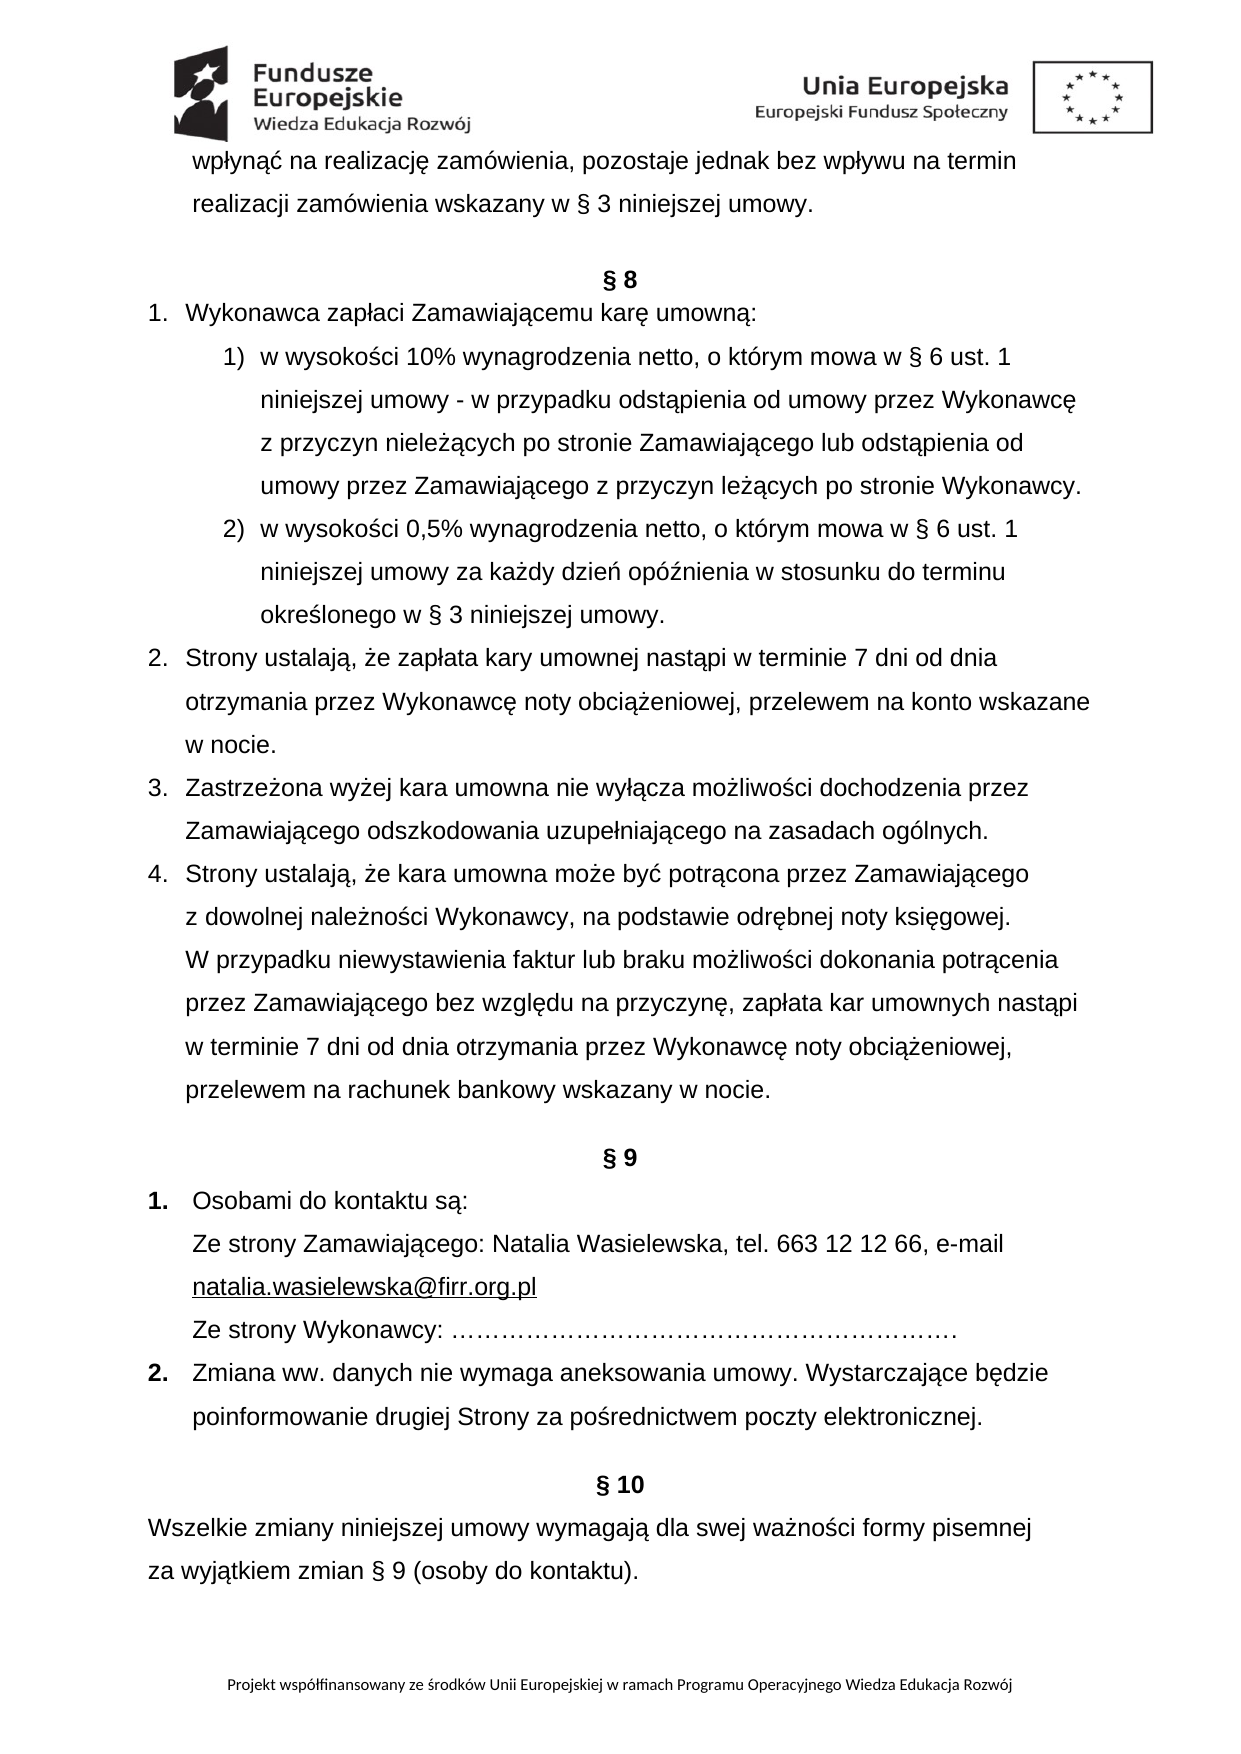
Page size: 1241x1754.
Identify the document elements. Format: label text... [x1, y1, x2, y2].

list Osobami do kontaktu są: [148, 1186, 1092, 1215]
text Ze strony Wykonawcy: ……………………………………………………. [148, 1315, 1092, 1344]
text Ze strony Zamawiającego: Natalia Wasielewska, tel. 663 12 12 66, e-mail natalia.wasielewska@firr.org.pl [192, 1229, 1092, 1301]
list Zmiana ww. danych nie wymaga aneksowania umowy. Wystarczające będzie poinformowanie drugiej Strony za pośrednictwem poczty elektronicznej. [148, 1358, 1092, 1430]
list Zastrzeżona wyżej kara umowna nie wyłącza możliwości dochodzenia przez Zamawiającego odszkodowania uzupełniającego na zasadach ogólnych. [148, 773, 1092, 845]
list Strony ustalają, że kara umowna może być potrącona przez Zamawiającego z dowolnej należności Wykonawcy, na podstawie odrębnej noty księgowej. W przypadku niewystawienia faktur lub braku możliwości dokonania potrącenia przez Zamawiającego bez względu na przyczynę, zapłata kar umownych nastąpi w terminie 7 dni od dnia otrzymania przez Wykonawcę noty obciążeniowej, przelewem na rachunek bankowy wskazany w nocie. [148, 859, 1092, 1103]
list w wysokości 10% wynagrodzenia netto, o którym mowa w § 6 ust. 1 niniejszej umowy - w przypadku odstąpienia od umowy przez Wykonawcę z przyczyn nieleżących po stronie Zamawiającego lub odstąpienia od umowy przez Zamawiającego z przyczyn leżących po stronie Wykonawcy. [223, 342, 1092, 500]
text § 9 [148, 1143, 1092, 1172]
text Wszelkie zmiany niniejszej umowy wymagają dla swej ważności formy pisemnej za wyjątkiem zmian § 9 (osoby do kontaktu). [148, 1513, 1092, 1585]
picture [147, 21, 1185, 164]
list Wykonawca zapłaci Zamawiającemu karę umowną: [148, 298, 1092, 327]
text § 10 [148, 1470, 1092, 1498]
list Strony ustalają, że zapłata kary umownej nastąpi w terminie 7 dni od dnia otrzymania przez Wykonawcę noty obciążeniowej, przelewem na konto wskazane w nocie. [148, 643, 1092, 758]
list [148, 146, 1092, 218]
list w wysokości 0,5% wynagrodzenia netto, o którym mowa w § 6 ust. 1 niniejszej umowy za każdy dzień opóźnienia w stosunku do terminu określonego w § 3 niniejszej umowy. [223, 514, 1092, 629]
text § 8 [148, 265, 1092, 294]
